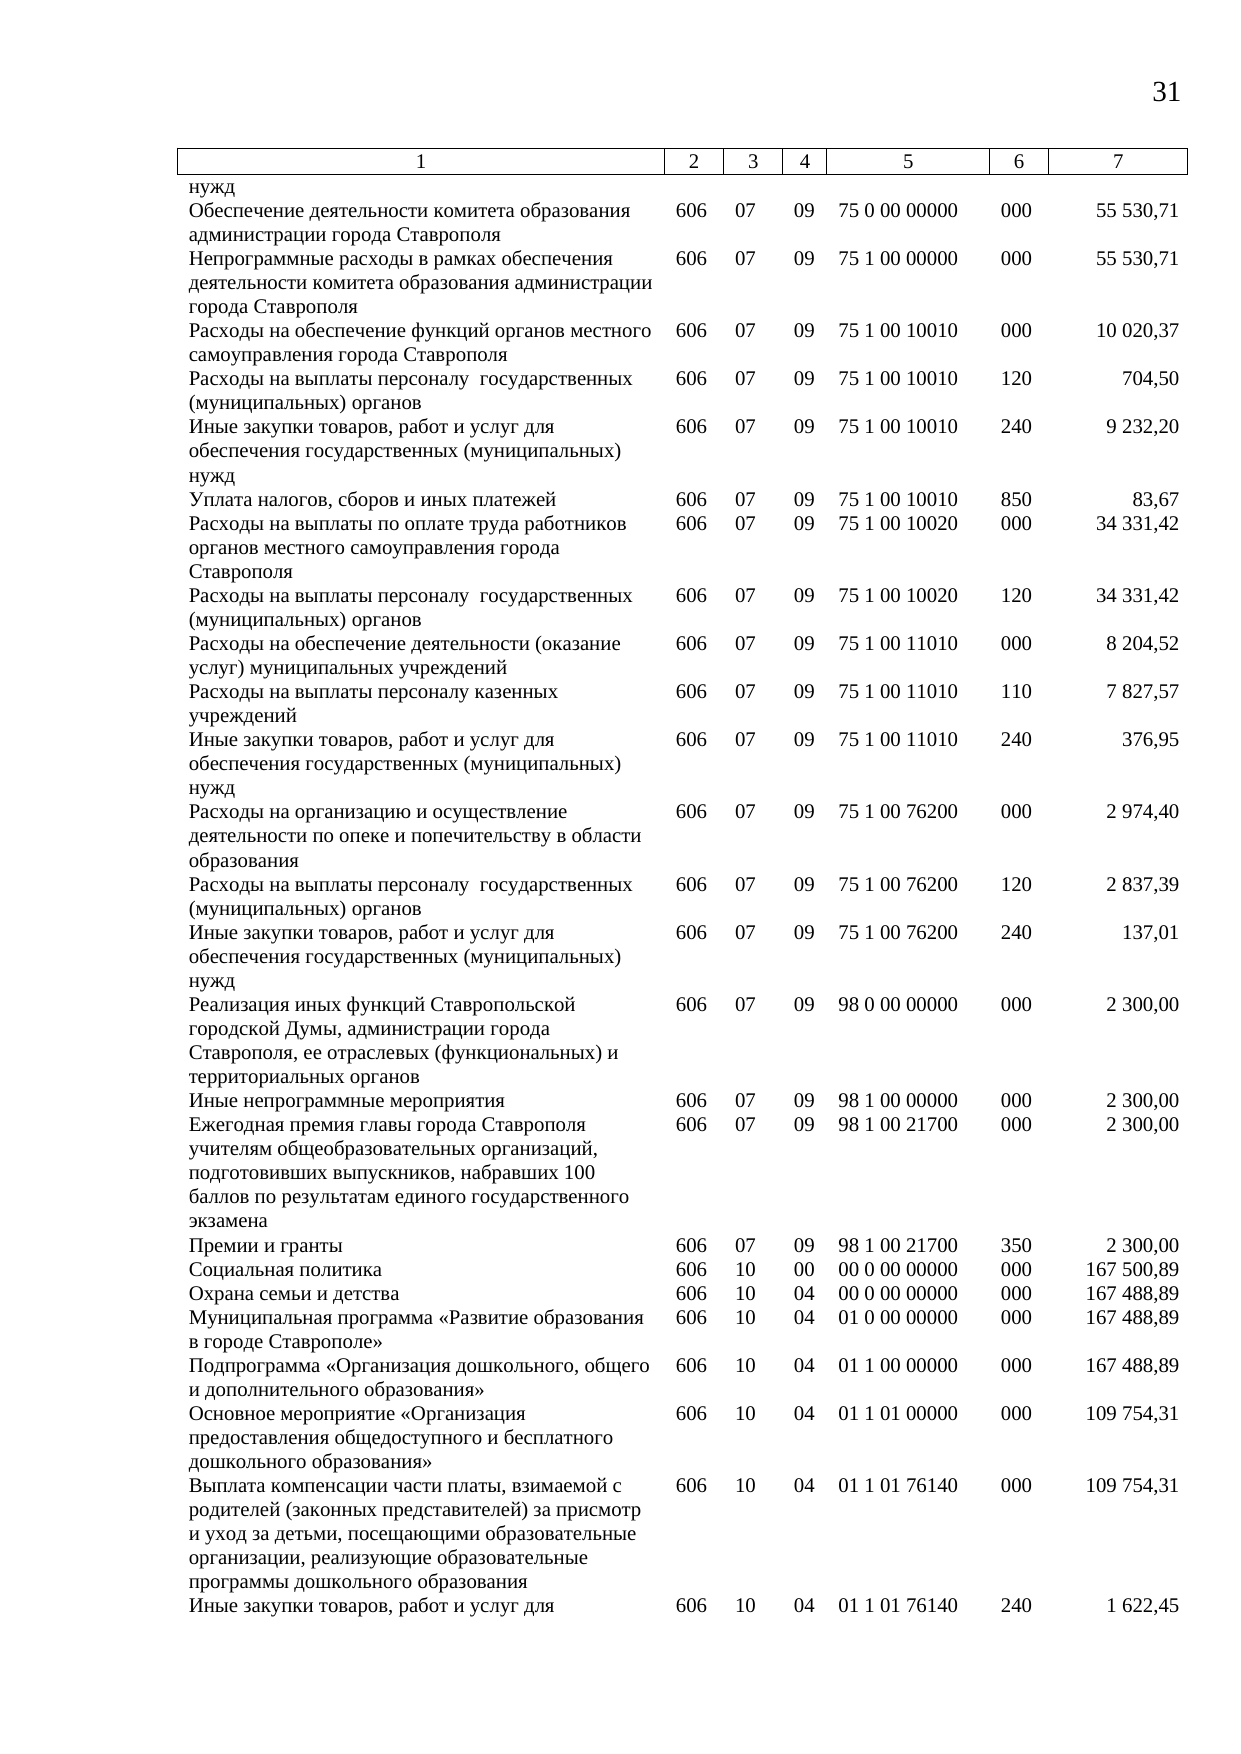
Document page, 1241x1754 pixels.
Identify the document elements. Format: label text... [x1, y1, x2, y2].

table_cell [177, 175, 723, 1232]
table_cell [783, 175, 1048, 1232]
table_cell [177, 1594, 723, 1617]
table_header 3 [724, 149, 782, 174]
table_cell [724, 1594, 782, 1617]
table_header 4 [783, 149, 826, 174]
table_header 5 [827, 149, 989, 174]
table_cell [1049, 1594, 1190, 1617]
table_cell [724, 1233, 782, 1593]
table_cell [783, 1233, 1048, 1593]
table_header 7 [1049, 149, 1187, 174]
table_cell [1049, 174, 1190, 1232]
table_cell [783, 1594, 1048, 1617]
table_header 2 [665, 149, 723, 174]
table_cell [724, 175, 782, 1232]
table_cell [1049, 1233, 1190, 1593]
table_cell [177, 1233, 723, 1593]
table_header 1 [178, 149, 664, 174]
table_header 6 [990, 149, 1048, 174]
